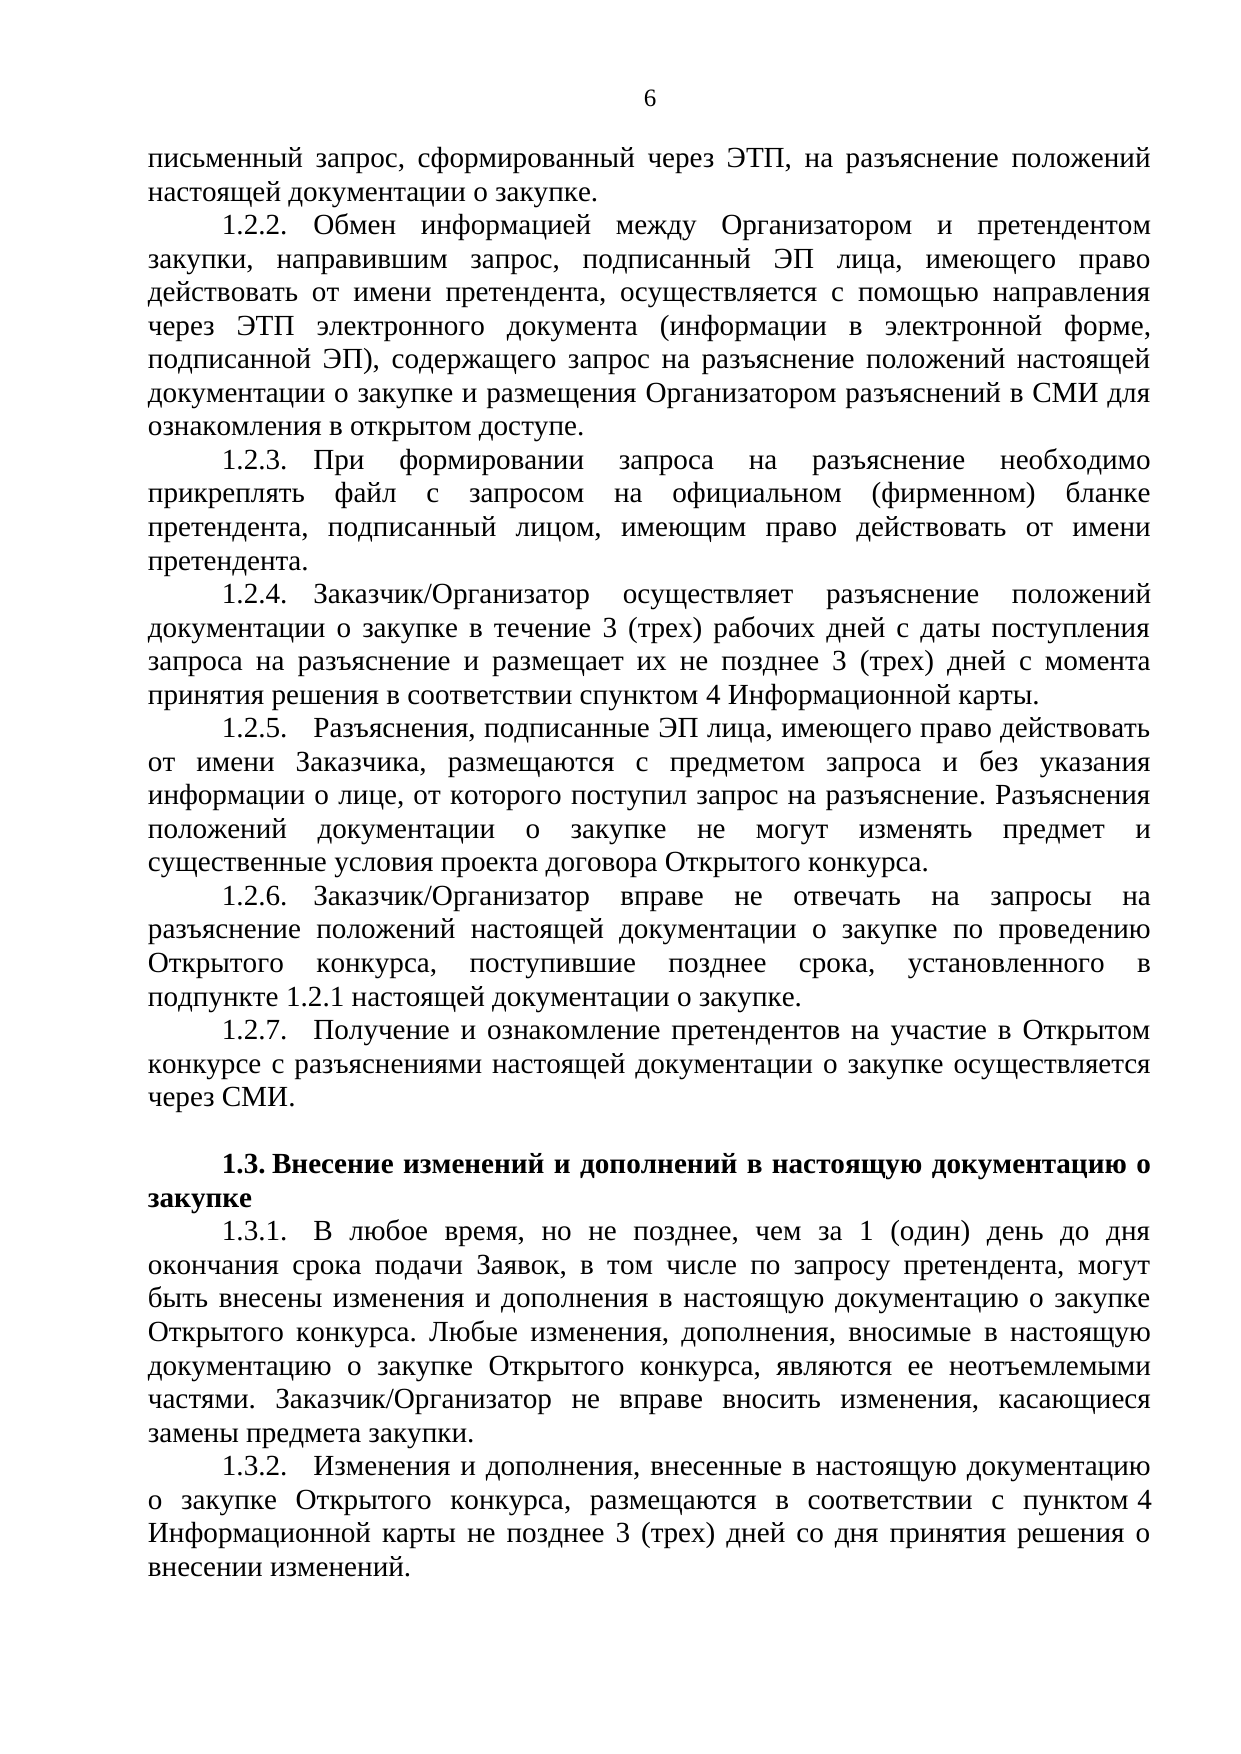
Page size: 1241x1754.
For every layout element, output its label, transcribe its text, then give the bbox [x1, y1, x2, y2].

list При формировании запроса на разъяснение необходимо прикреплять файл с запросом на официальном (фирменном) бланке претендента, подписанный лицом, имеющим право действовать от имени претендента. [148, 442, 1152, 576]
list Внесение изменений и дополнений в настоящую документацию о закупке [148, 1146, 1152, 1213]
list Заказчик/Организатор осуществляет разъяснение положений документации о закупке в течение 3 (трех) рабочих дней с даты поступления запроса на разъяснение и размещает их не позднее 3 (трех) дней с момента принятия решения в соответствии спунктом 4 Информационной карты. [148, 576, 1152, 710]
list Разъяснения, подписанные ЭП лица, имеющего право действовать от имени Заказчика, размещаются с предметом запроса и без указания информации о лице, от которого поступил запрос на разъяснение. Разъяснения положений документации о закупке не могут изменять предмет и существенные условия проекта договора Открытого конкурса. [148, 710, 1152, 878]
list В любое время, но не позднее, чем за 1 (один) день до дня окончания срока подачи Заявок, в том числе по запросу претендента, могут быть внесены изменения и дополнения в настоящую документацию о закупке Открытого конкурса. Любые изменения, дополнения, вносимые в настоящую документацию о закупке Открытого конкурса, являются ее неотъемлемыми частями. Заказчик/Организатор не вправе вносить изменения, касающиеся замены предмета закупки. [148, 1213, 1152, 1448]
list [148, 140, 1152, 207]
list Получение и ознакомление претендентов на участие в Открытом конкурсе с разъяснениями настоящей документации о закупке осуществляется через СМИ. [148, 1012, 1152, 1113]
list Изменения и дополнения, внесенные в настоящую документацию о закупке Открытого конкурса, размещаются в соответствии с пунктом 4 Информационной карты не позднее 3 (трех) дней со дня принятия решения о внесении изменений. [148, 1448, 1152, 1582]
list Заказчик/Организатор вправе не отвечать на запросы на разъяснение положений настоящей документации о закупке по проведению Открытого конкурса, поступившие позднее срока, установленного в подпункте 1.2.1 настоящей документации о закупке. [148, 878, 1152, 1012]
list Обмен информацией между Организатором и претендентом закупки, направившим запрос, подписанный ЭП лица, имеющего право действовать от имени претендента, осуществляется с помощью направления через ЭТП электронного документа (информации в электронной форме, подписанной ЭП), содержащего запрос на разъяснение положений настоящей документации о закупке и размещения Организатором разъяснений в СМИ для ознакомления в открытом доступе. [148, 207, 1152, 442]
